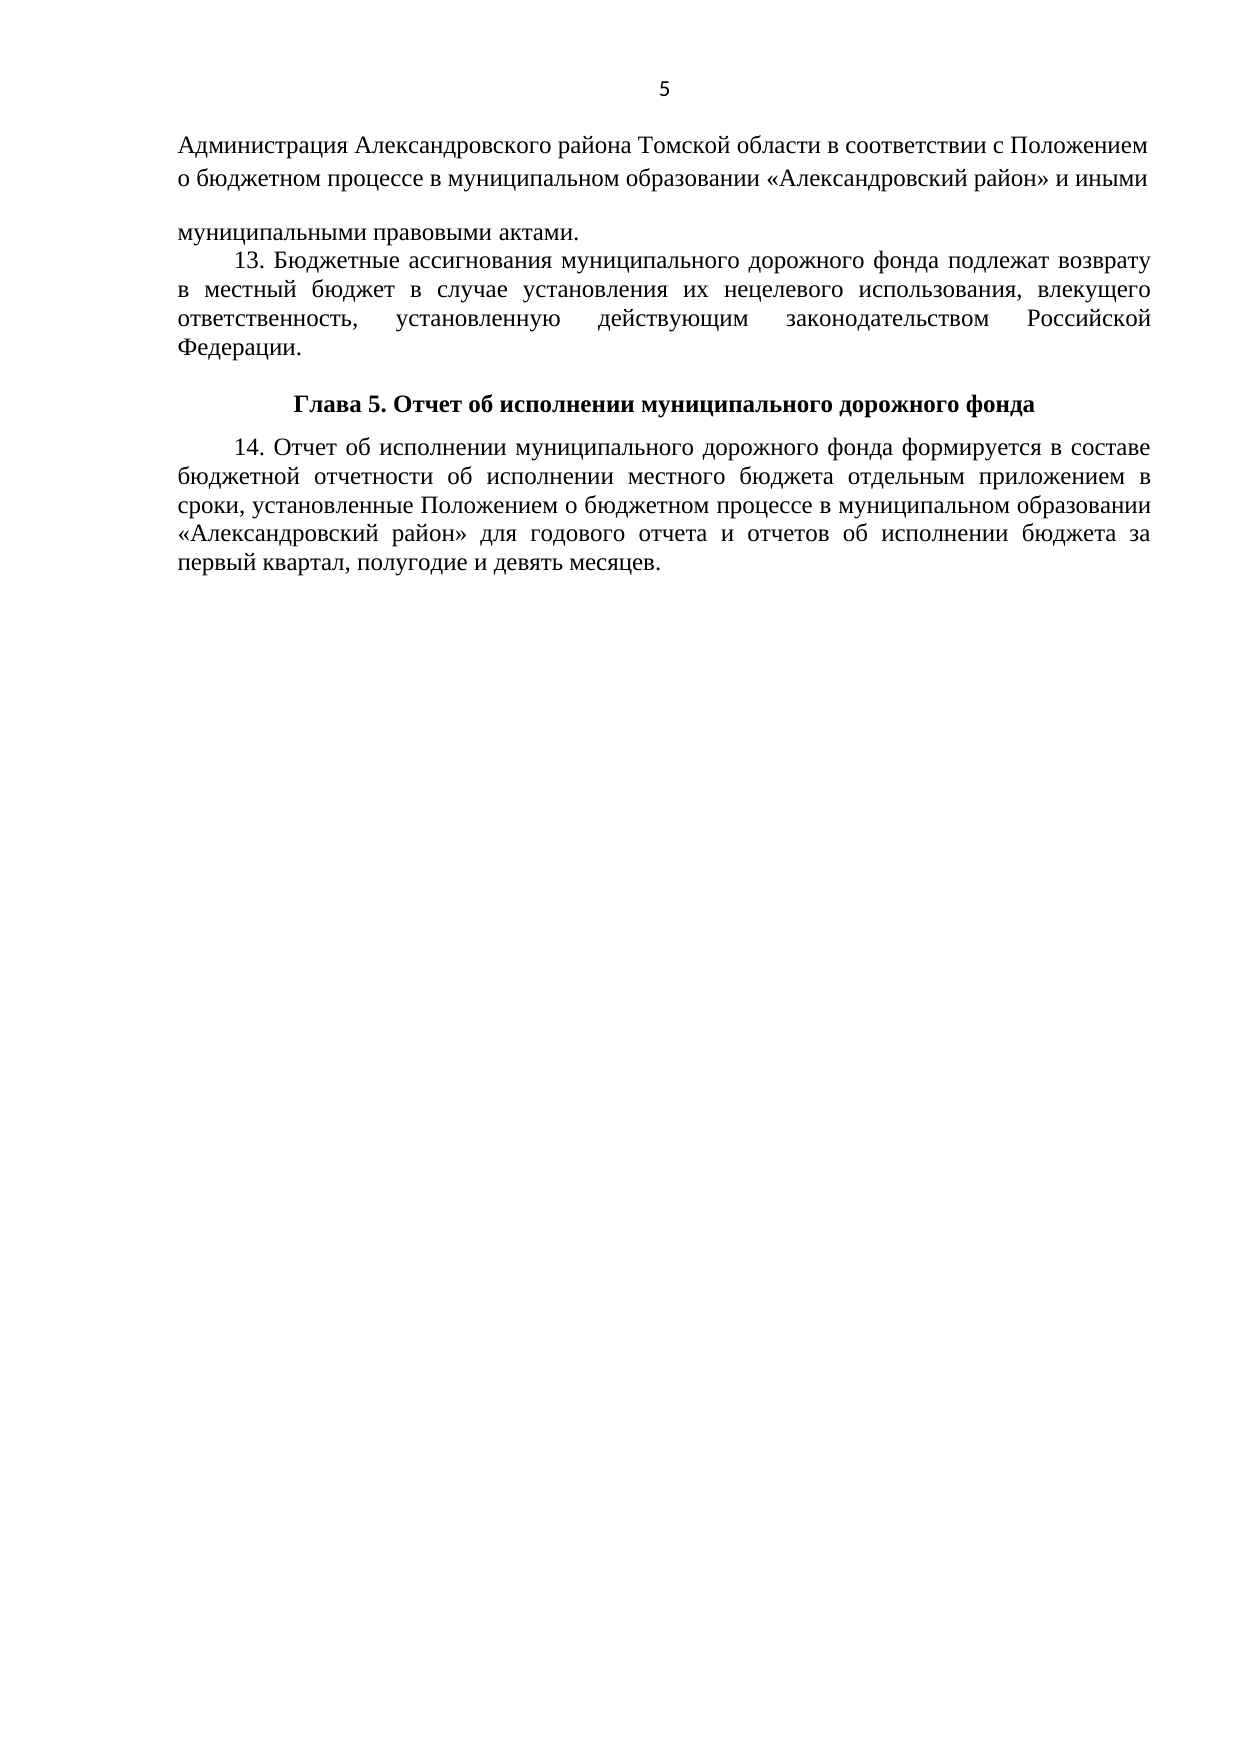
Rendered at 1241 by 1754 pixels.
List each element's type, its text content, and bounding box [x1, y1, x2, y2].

text 14. Отчет об исполнении муниципального дорожного фонда формируется в составе бюджетной отчетности об исполнении местного бюджета отдельным приложением в сроки, установленные Положением о бюджетном процессе в муниципальном образовании «Александровский район» для годового отчета и отчетов об исполнении бюджета за первый квартал, полугодие и девять месяцев. [177, 432, 1152, 576]
text муниципальными правовыми актами. [177, 217, 1152, 245]
text 13. Бюджетные ассигнования муниципального дорожного фонда подлежат возврату в местный бюджет в случае установления их нецелевого использования, влекущего ответственность, установленную действующим законодательством Российской Федерации. [177, 245, 1152, 360]
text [177, 130, 1152, 192]
text Глава 5. Отчет об исполнении муниципального дорожного фонда [177, 389, 1152, 418]
